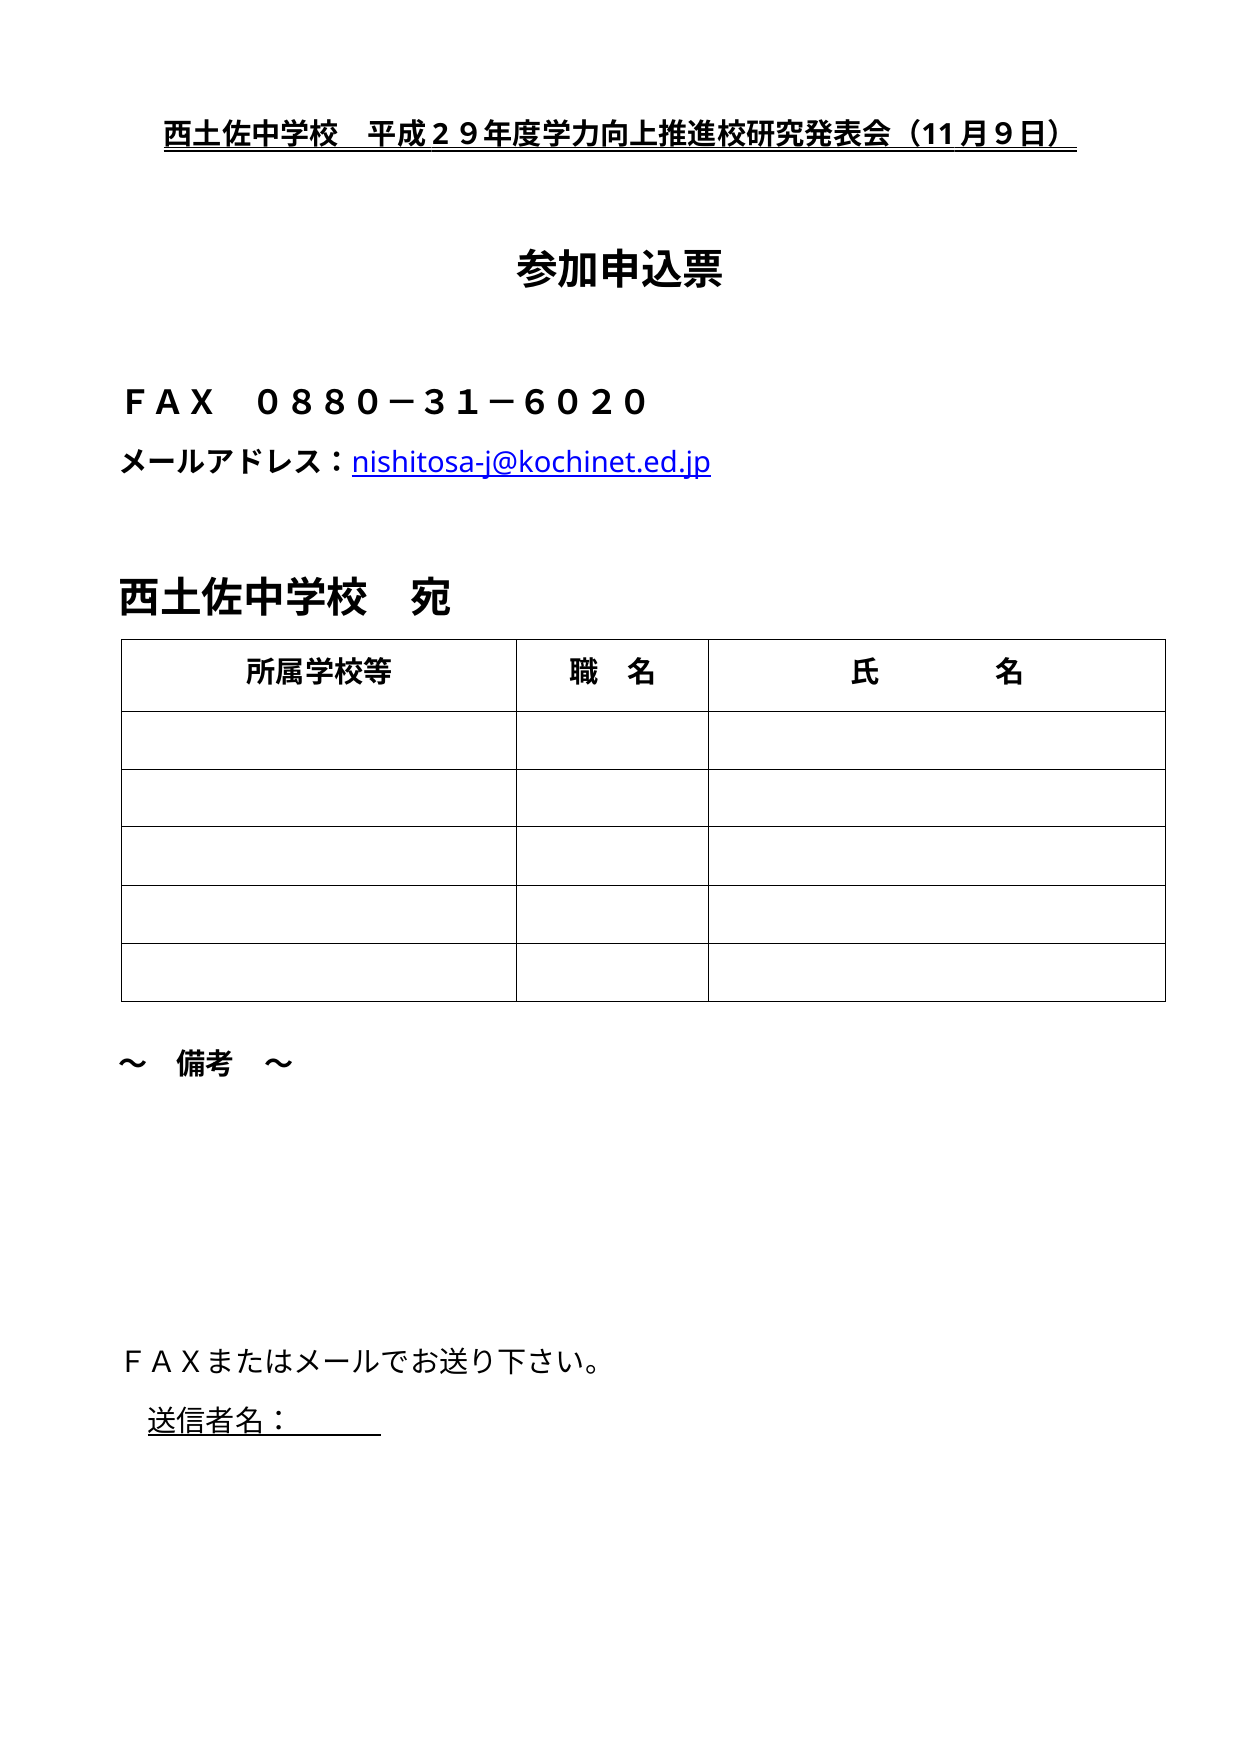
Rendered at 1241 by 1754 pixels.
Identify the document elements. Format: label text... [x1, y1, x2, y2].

table_header 職 名 [517, 640, 708, 711]
table_cell [122, 712, 516, 769]
text ＦＡＸまたはメールでお送り下さい。 [118, 1330, 1122, 1389]
table_cell [122, 770, 516, 826]
table_cell [709, 712, 1165, 769]
table_cell [122, 886, 516, 942]
text 西土佐中学校 平成2９年度学力向上推進校研究発表会（11月９日） [118, 102, 1122, 162]
table_cell [517, 827, 708, 884]
text ～ 備考 ～ [118, 1032, 1122, 1091]
text メールアドレス：nishitosa-j@kochinet.ed.jp [118, 430, 1122, 490]
text 参加申込票 [118, 222, 1122, 311]
table_cell [709, 770, 1165, 826]
table_cell [517, 944, 708, 1001]
table_cell [517, 770, 708, 826]
table_cell [517, 886, 708, 942]
table_cell [517, 712, 708, 769]
table_cell [709, 944, 1165, 1001]
table_header 氏 名 [709, 640, 1165, 711]
table_cell [122, 827, 516, 884]
table_cell [709, 827, 1165, 884]
text 西土佐中学校 宛 [118, 549, 1122, 639]
table_cell [709, 886, 1165, 942]
table_cell [122, 944, 516, 1001]
table_header 所属学校等 [122, 640, 516, 711]
text 送信者名： [118, 1389, 1122, 1449]
text ＦＡＸ ０８８０－３１－６０２０ [118, 371, 1122, 430]
